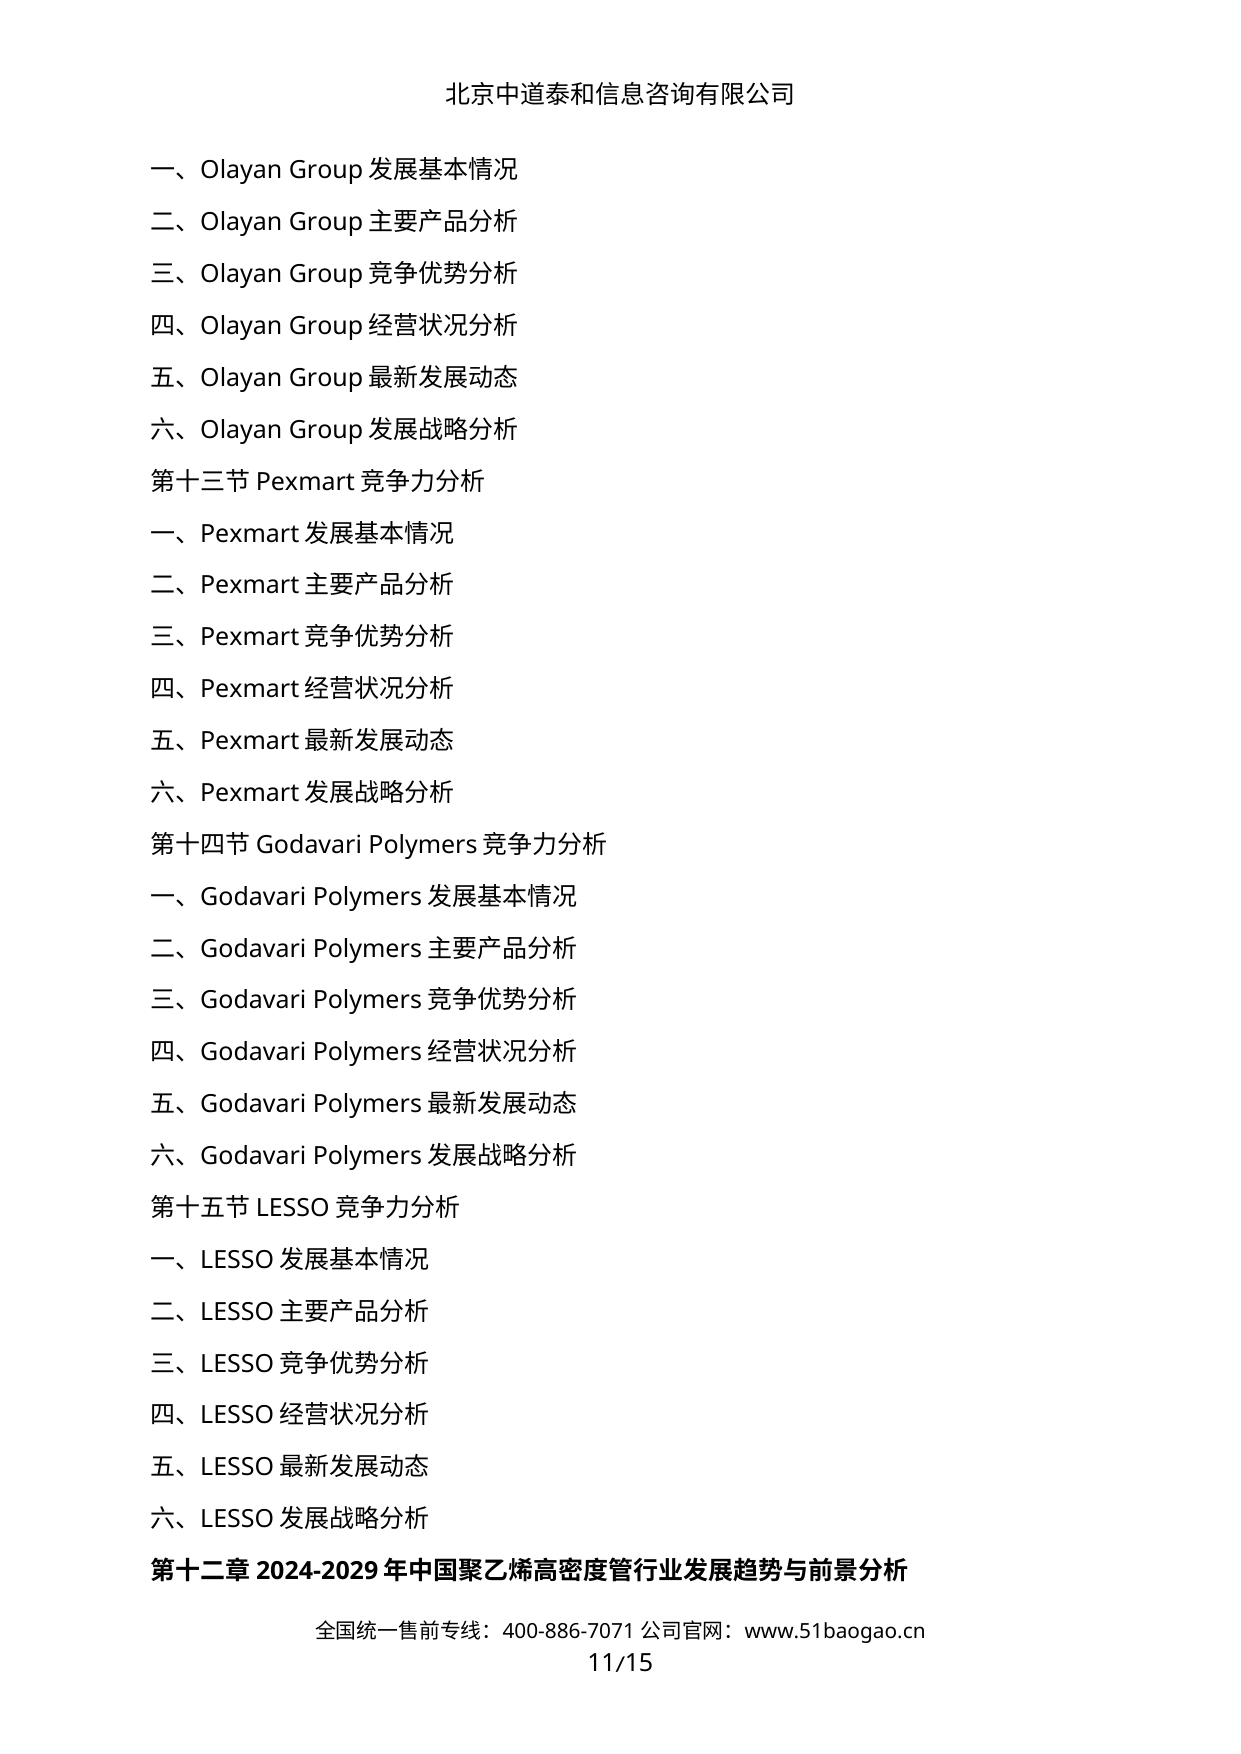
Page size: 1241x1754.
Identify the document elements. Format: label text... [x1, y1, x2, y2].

text 六、Pexmart发展战略分析 [150, 772, 1090, 809]
text 五、Pexmart最新发展动态 [150, 721, 1090, 757]
text 三、LESSO竞争优势分析 [150, 1343, 1090, 1379]
text 二、Pexmart主要产品分析 [150, 565, 1090, 601]
text 一、Godavari Polymers发展基本情况 [150, 876, 1090, 912]
text 四、Godavari Polymers经营状况分析 [150, 1032, 1090, 1068]
text 三、Pexmart竞争优势分析 [150, 617, 1090, 653]
text 六、Olayan Group发展战略分析 [150, 409, 1090, 446]
text 二、LESSO主要产品分析 [150, 1291, 1090, 1327]
text 五、LESSO最新发展动态 [150, 1447, 1090, 1483]
text 第十三节 Pexmart竞争力分析 [150, 461, 1090, 497]
text 五、Olayan Group最新发展动态 [150, 357, 1090, 394]
text 第十四节 Godavari Polymers竞争力分析 [150, 824, 1090, 861]
text 一、Olayan Group发展基本情况 [150, 150, 1090, 186]
text 三、Godavari Polymers竞争优势分析 [150, 980, 1090, 1016]
text 第十二章 2024-2029年中国聚乙烯高密度管行业发展趋势与前景分析 [150, 1551, 1090, 1587]
text 五、Godavari Polymers最新发展动态 [150, 1084, 1090, 1120]
text 四、LESSO经营状况分析 [150, 1395, 1090, 1431]
text 六、LESSO发展战略分析 [150, 1499, 1090, 1535]
text 三、Olayan Group竞争优势分析 [150, 254, 1090, 290]
text 四、Pexmart经营状况分析 [150, 669, 1090, 705]
text 二、Godavari Polymers主要产品分析 [150, 928, 1090, 964]
text 二、Olayan Group主要产品分析 [150, 202, 1090, 238]
text 四、Olayan Group经营状况分析 [150, 306, 1090, 342]
text 一、LESSO发展基本情况 [150, 1239, 1090, 1276]
text 一、Pexmart发展基本情况 [150, 513, 1090, 549]
text 六、Godavari Polymers发展战略分析 [150, 1136, 1090, 1172]
text 第十五节 LESSO竞争力分析 [150, 1187, 1090, 1224]
